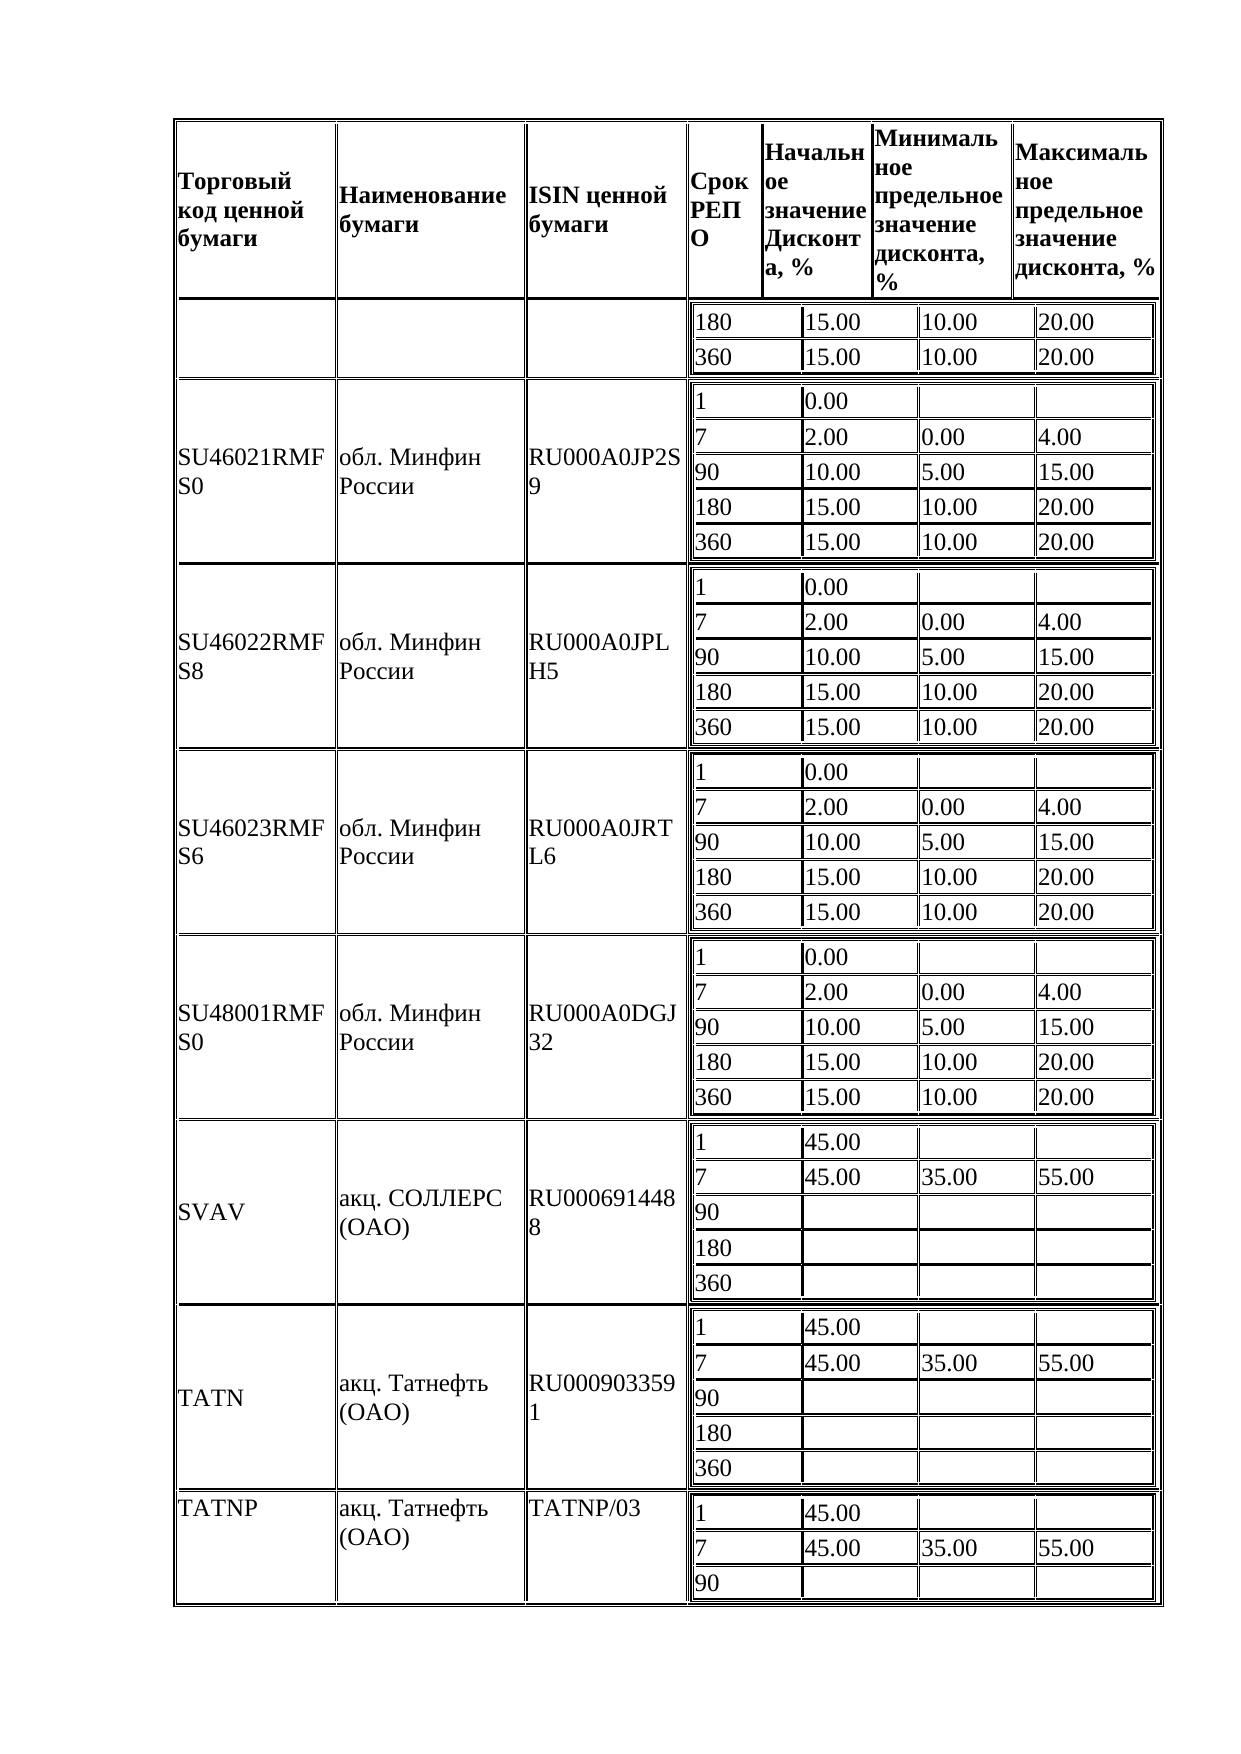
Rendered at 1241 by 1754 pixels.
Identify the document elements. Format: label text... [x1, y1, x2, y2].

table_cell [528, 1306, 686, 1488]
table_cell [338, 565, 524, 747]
table_header Наименование бумаги [337, 120, 526, 297]
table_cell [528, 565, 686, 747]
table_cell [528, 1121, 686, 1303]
table_header Срок РЕПО [688, 122, 762, 297]
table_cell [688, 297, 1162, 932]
table_header ISIN ценной бумаги [526, 122, 687, 297]
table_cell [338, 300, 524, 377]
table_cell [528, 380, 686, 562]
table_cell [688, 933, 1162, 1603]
table_header Торговый код ценной бумаги [177, 122, 337, 297]
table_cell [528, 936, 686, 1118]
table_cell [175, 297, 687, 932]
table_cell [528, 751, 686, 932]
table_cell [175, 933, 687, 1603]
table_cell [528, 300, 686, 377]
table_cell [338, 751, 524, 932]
table_header Минимальное предельное значение дисконта, % [872, 122, 1012, 297]
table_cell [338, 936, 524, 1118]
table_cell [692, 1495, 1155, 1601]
table_header Начальное значение Дисконта, % [762, 120, 872, 297]
table_header Максимальное предельное значение дисконта, % [1013, 122, 1160, 297]
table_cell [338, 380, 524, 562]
